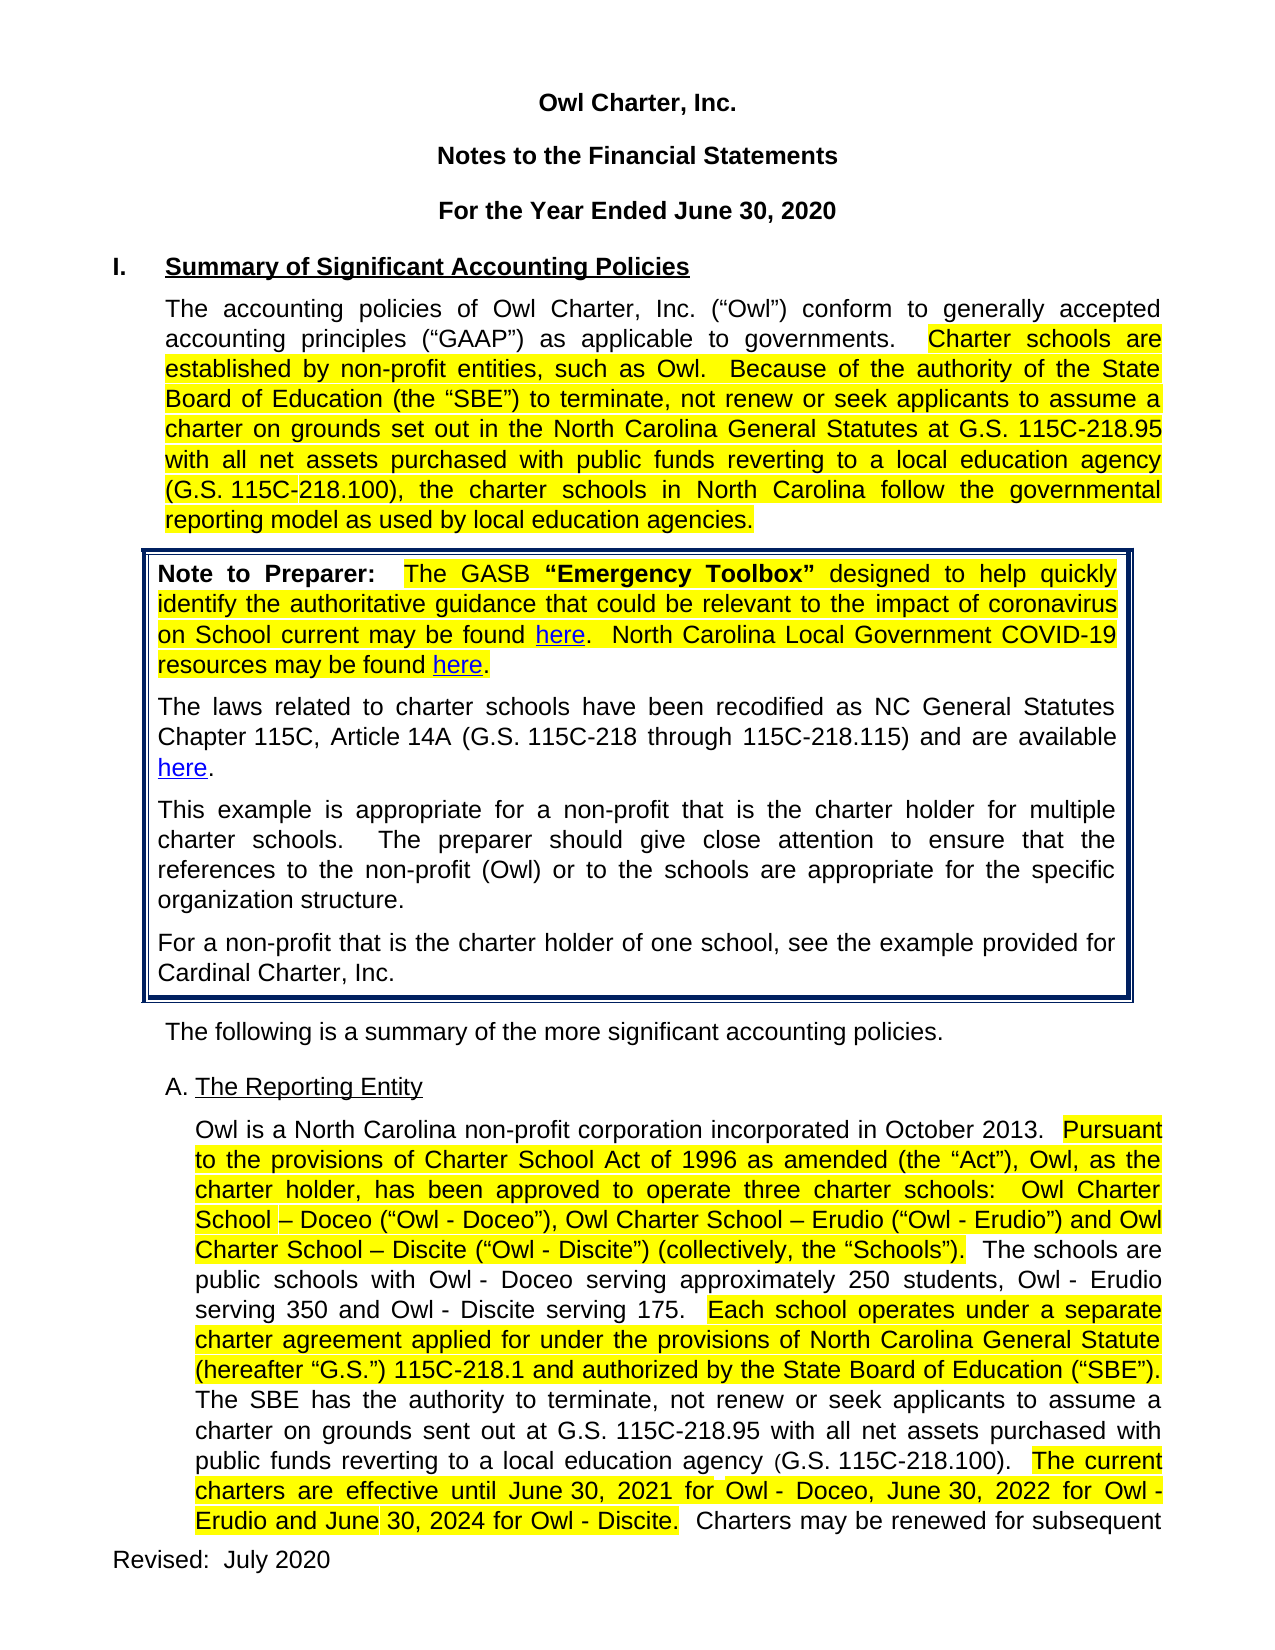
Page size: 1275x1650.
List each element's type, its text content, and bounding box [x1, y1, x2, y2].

text For a non-profit that is the charter holder of one school, see the example provided for Cardinal Charter, Inc. [149, 916, 1126, 995]
text For the Year Ended June 30, 2020 [112, 196, 1162, 225]
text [112, 1114, 1162, 1535]
text The accounting policies of Owl Charter, Inc. (“Owl”) conform to generally accepted accounting principles (“GAAP”) as applicable to governments. Charter schools are established by non-profit entities, such as Owl. Because of the authority of the State Board of Education (the “SBE”) to terminate, not renew or seek applicants to assume a charter on grounds set out in the North Carolina General Statutes at G.S. 115C-218.95 with all net assets purchased with public funds reverting to a local education agency (G.S. 115C-218.100), the charter schools in North Carolina follow the governmental reporting model as used by local education agencies. [112, 294, 1162, 533]
text The laws related to charter schools have been recodified as NC General Statutes Chapter 115C, Article 14A (G.S. 115C-218 through 115C-218.115) and are available here. [149, 680, 1126, 781]
text Note to Preparer: The GASB “Emergency Toolbox” designed to help quickly identify the authoritative guidance that could be relevant to the impact of coronavirus on School current may be found here. North Carolina Local Government COVID-19 resources may be found here. [149, 555, 1126, 678]
text A. The Reporting Entity [112, 1072, 1162, 1101]
text I. Summary of Significant Accounting Policies [112, 251, 1162, 280]
text This example is appropriate for a non-profit that is the charter holder for multiple charter schools. The preparer should give close attention to ensure that the references to the non-profit (Owl) or to the schools are appropriate for the specific organization structure. [149, 783, 1126, 914]
text Notes to the Financial Statements [112, 141, 1162, 170]
text The following is a summary of the more significant accounting policies. [112, 1017, 1162, 1046]
